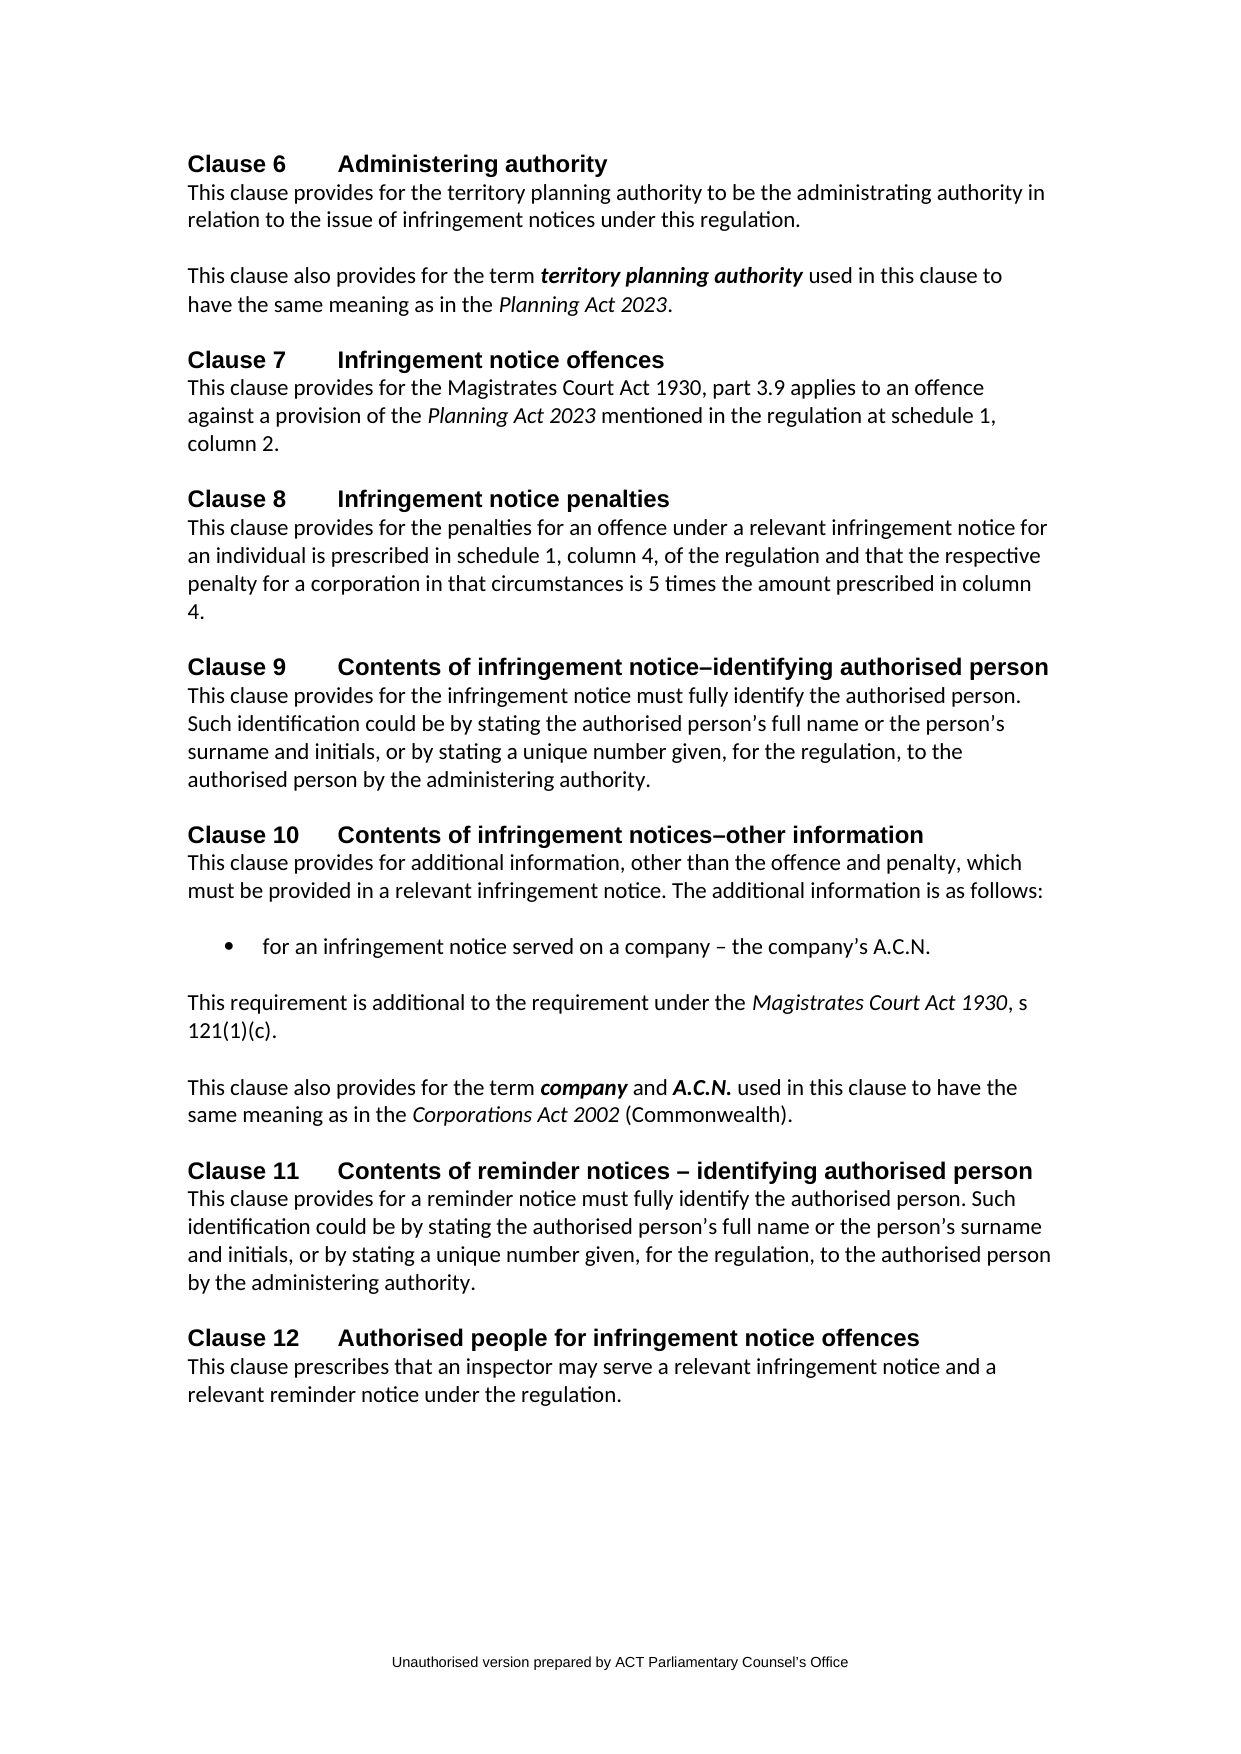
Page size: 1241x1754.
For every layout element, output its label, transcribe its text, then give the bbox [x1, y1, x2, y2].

text This clause provides for additional information, other than the offence and penalty, which must be provided in a relevant infringement notice. The additional information is as follows: [187, 848, 1053, 904]
text This clause provides for the Magistrates Court Act 1930, part 3.9 applies to an offence against a provision of the Planning Act 2023 mentioned in the regulation at schedule 1, column 2. [187, 373, 1053, 457]
text This clause provides for a reminder notice must fully identify the authorised person. Such identification could be by stating the authorised person’s full name or the person’s surname and initials, or by stating a unique number given, for the regulation, to the authorised person by the administering authority. [187, 1184, 1053, 1296]
text Clause 10 Contents of infringement notices–other information [187, 821, 1053, 848]
text Clause 12 Authorised people for infringement notice offences [187, 1324, 1053, 1352]
text This requirement is additional to the requirement under the Magistrates Court Act 1930, s 121(1)(c). [187, 988, 1053, 1044]
text This clause also provides for the term company and A.C.N. used in this clause to have the same meaning as in the Corporations Act 2002 (Commonwealth). [187, 1073, 1053, 1129]
text Clause 8 Infringement notice penalties [187, 485, 1053, 513]
text Clause 11 Contents of reminder notices – identifying authorised person [187, 1157, 1053, 1184]
text This clause prescribes that an inspector may serve a relevant infringement notice and a relevant reminder notice under the regulation. [187, 1352, 1053, 1408]
text Clause 6 Administering authority [187, 150, 1053, 178]
text This clause also provides for the term territory planning authority used in this clause to have the same meaning as in the Planning Act 2023. [187, 262, 1053, 318]
text This clause provides for the territory planning authority to be the administrating authority in relation to the issue of infringement notices under this regulation. [187, 178, 1053, 234]
text This clause provides for the infringement notice must fully identify the authorised person. Such identification could be by stating the authorised person’s full name or the person’s surname and initials, or by stating a unique number given, for the regulation, to the authorised person by the administering authority. [187, 681, 1053, 793]
text Clause 9 Contents of infringement notice–identifying authorised person [187, 653, 1053, 681]
list for an infringement notice served on a company – the company’s A.C.N. [225, 932, 1053, 961]
text This clause provides for the penalties for an offence under a relevant infringement notice for an individual is prescribed in schedule 1, column 4, of the regulation and that the respective penalty for a corporation in that circumstances is 5 times the amount prescribed in column 4. [187, 513, 1053, 625]
text Clause 7 Infringement notice offences [187, 346, 1053, 373]
